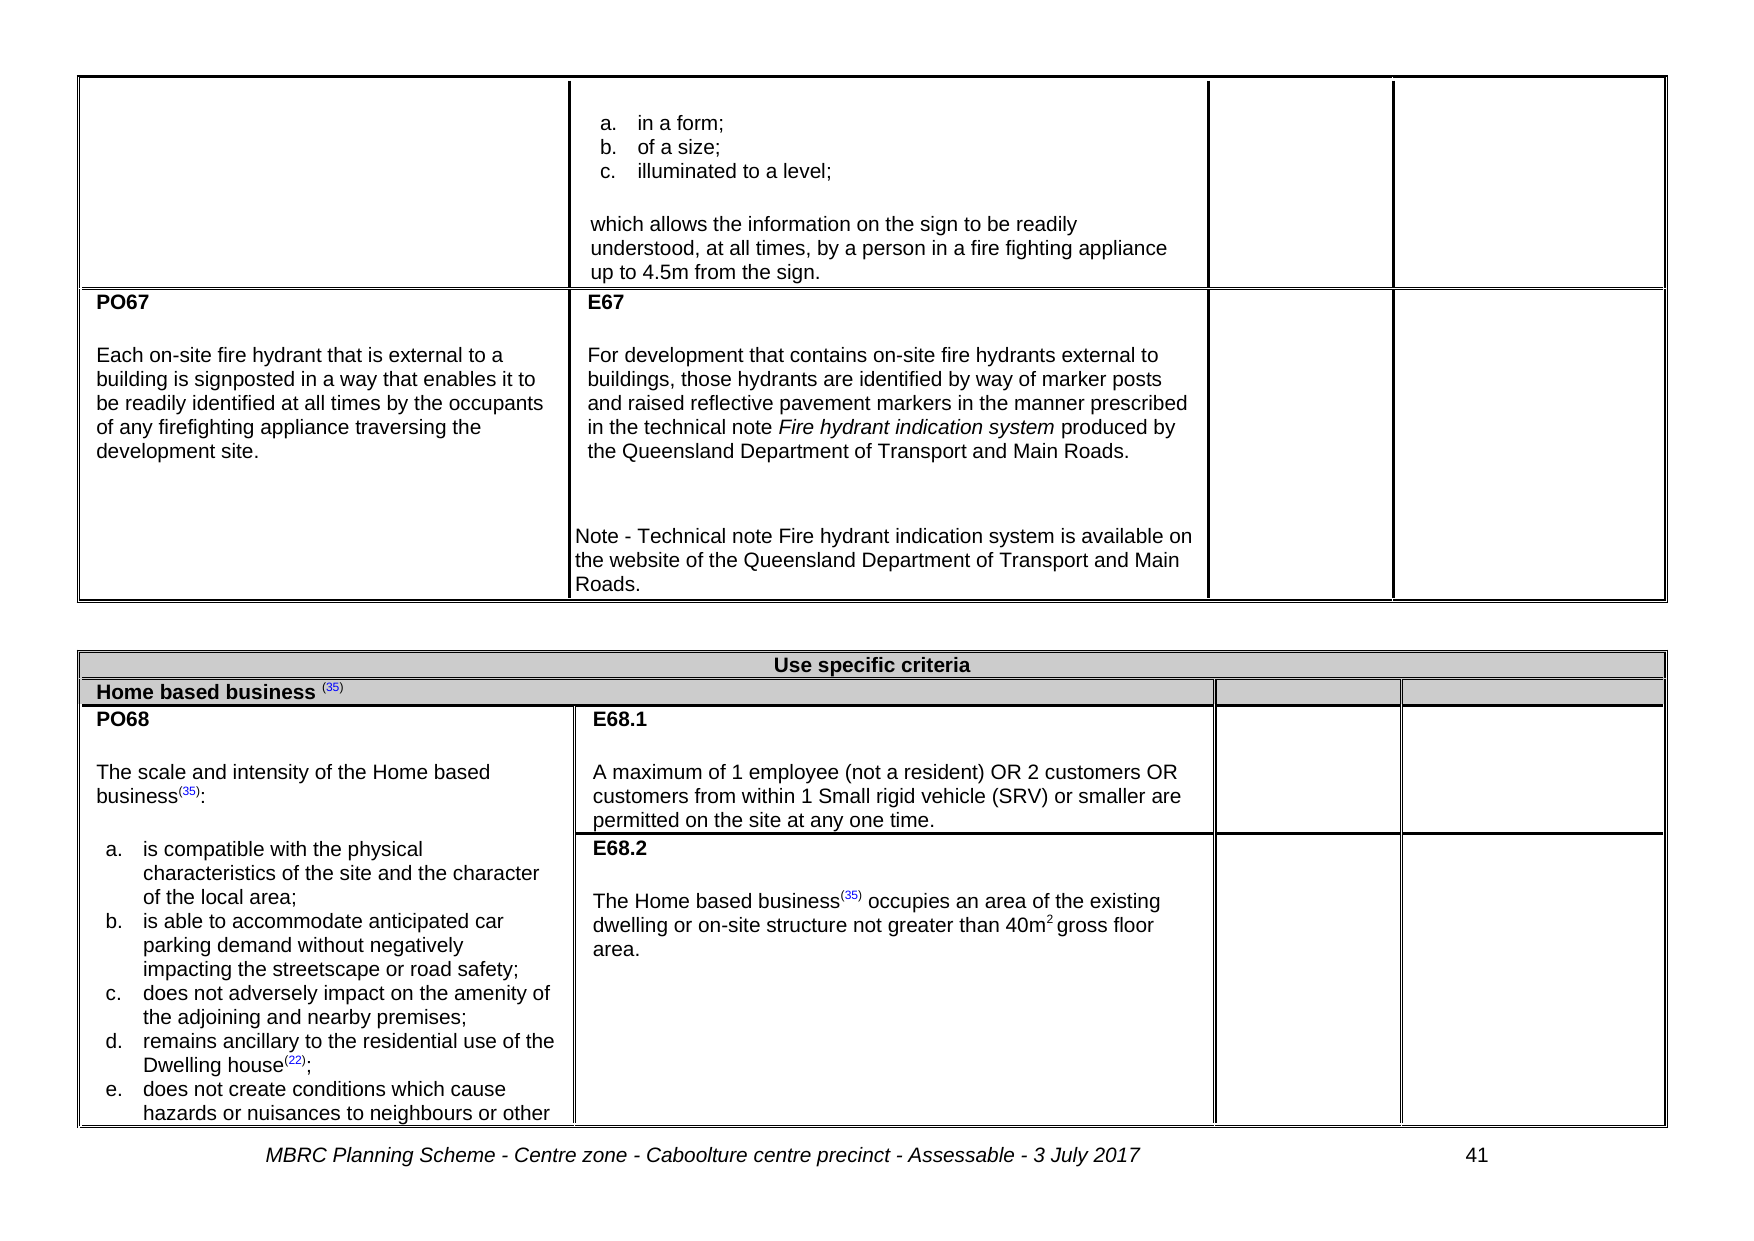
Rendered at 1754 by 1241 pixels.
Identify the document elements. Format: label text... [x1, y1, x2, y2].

table_cell [1215, 835, 1402, 1125]
table_cell PO67 Each on-site fire hydrant that is external to a building is signposted in a way that enables it to be readily identified at all times by the occupants of any firefighting appliance traversing the development site. [78, 287, 569, 599]
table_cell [575, 832, 1215, 1125]
table_cell [1402, 832, 1664, 1125]
table_cell [1402, 677, 1666, 704]
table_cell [80, 78, 569, 287]
table_cell E67 For development that contains on-site fire hydrants external to buildings, those hydrants are identified by way of marker posts and raised reflective pavement markers in the manner prescribed in the technical note Fire hydrant indication system produced by the Queensland Department of Transport and Main Roads. [569, 290, 1208, 599]
table_cell E68.1 A maximum of 1 employee (not a resident) OR 2 customers OR customers from within 1 Small rigid vehicle (SRV) or smaller are permitted on the site at any one time. [576, 707, 1213, 832]
table_header Use specific criteria [80, 653, 1664, 677]
table_cell [1208, 77, 1393, 287]
table_cell [1393, 78, 1664, 287]
table_cell [1217, 707, 1400, 832]
table_cell [1208, 290, 1393, 599]
table_cell [1217, 680, 1400, 704]
table_cell Home based business (35) [78, 677, 1215, 704]
table_cell PO68 The scale and intensity of the Home based business(35): is compatible with the physical characteristics of the site and the character of the local area; is able to accommodate anticipated car parking demand without negatively impacting the streetscape or road safety; does not adversely impact on the amenity of the adjoining and nearby premises; remains ancillary to the residential use of the Dwelling house(22); does not create conditions which cause hazards or nuisances to neighbours or other persons not associated with the activity; ensures employees and visitors to the site do not negatively impact the expected amenity of adjoining properties. [80, 704, 575, 1125]
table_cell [569, 78, 1208, 287]
table_cell [1403, 704, 1664, 832]
table_cell [1393, 287, 1666, 599]
